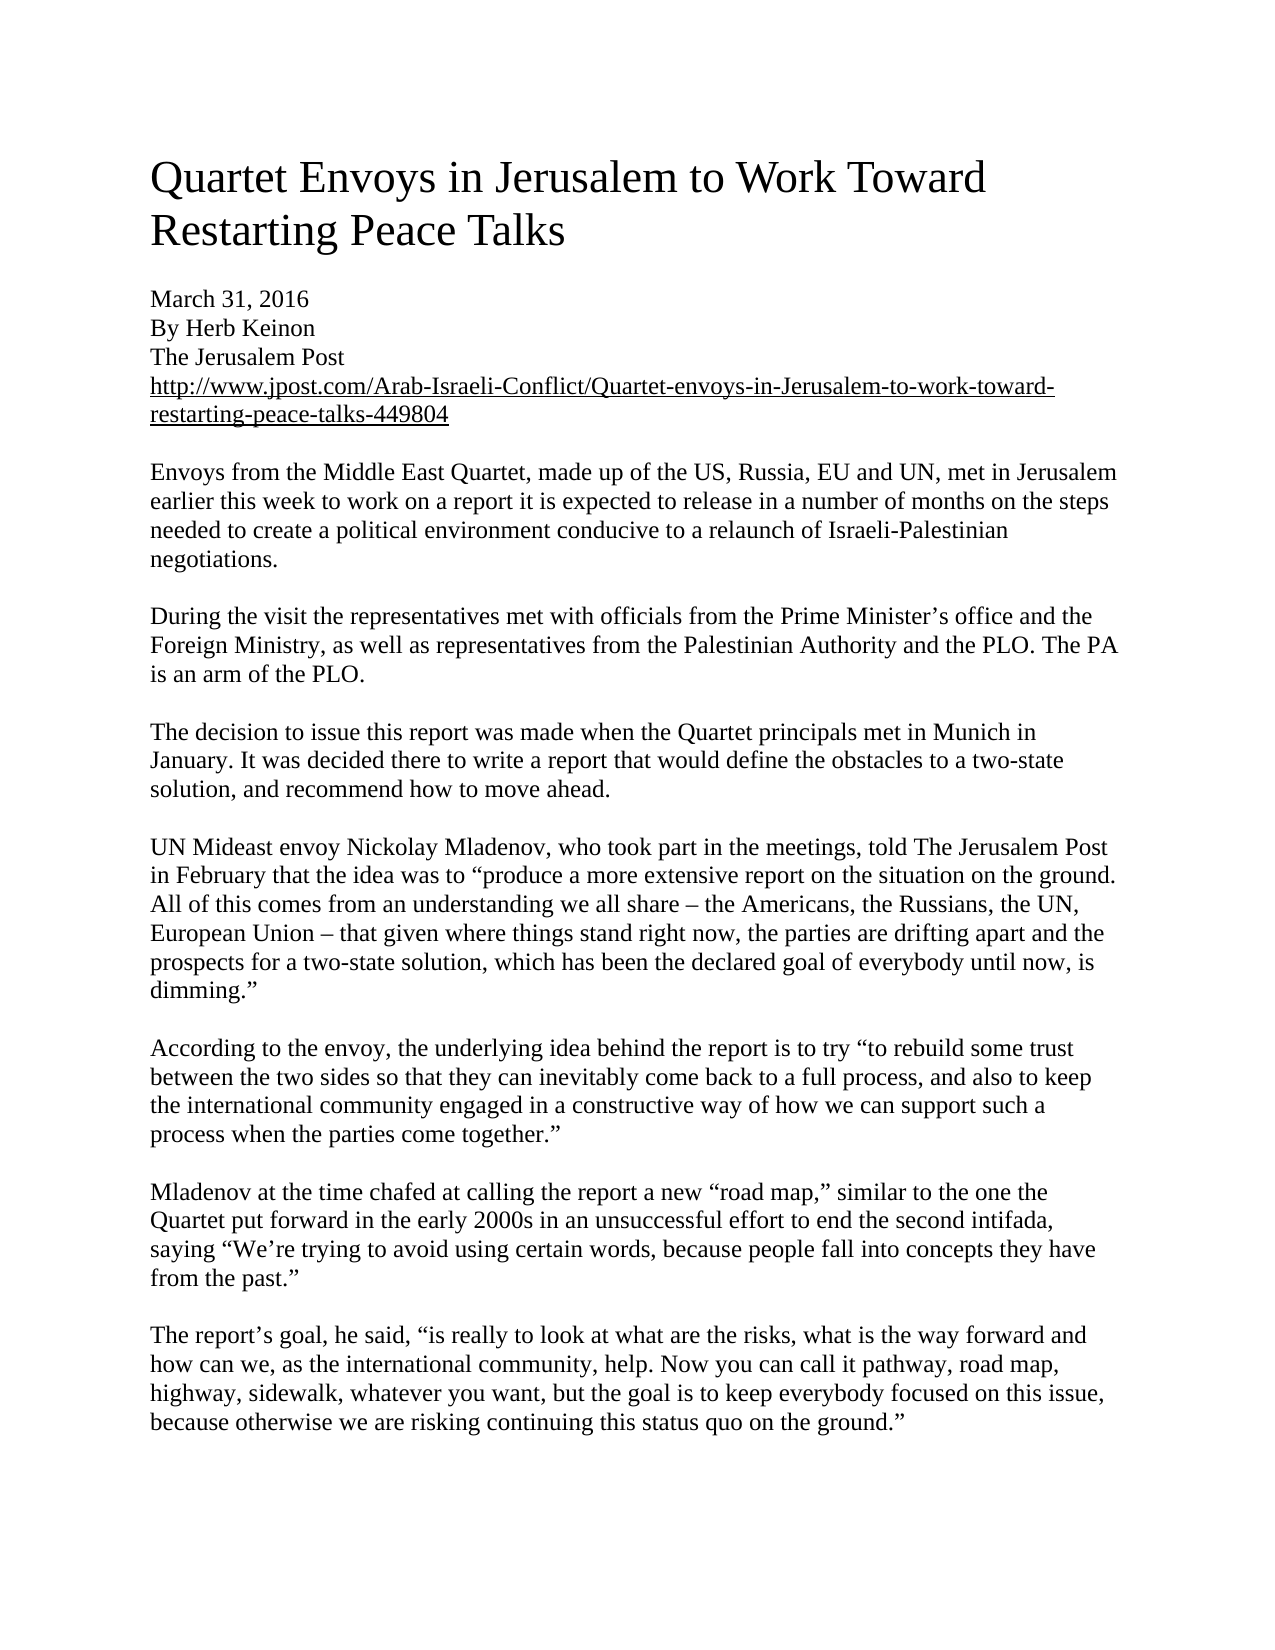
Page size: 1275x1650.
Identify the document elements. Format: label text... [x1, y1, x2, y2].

text Quartet Envoys in Jerusalem to Work Toward Restarting Peace Talks [150, 150, 1125, 255]
text March 31, 2016 [150, 284, 1125, 313]
text The Jerusalem Post [150, 342, 1125, 371]
text http://www.jpost.com/Arab-Israeli-Conflict/Quartet-envoys-in-Jerusalem-to-work-toward-restarting-peace-talks-449804 [150, 371, 1125, 428]
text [150, 717, 1125, 1464]
text Envoys from the Middle East Quartet, made up of the US, Russia, EU and UN, met in Jerusalem earlier this week to work on a report it is expected to release in a number of months on the steps needed to create a political environment conducive to a relaunch of Israeli-Palestinian negotiations. During the visit the representatives met with officials from the Prime Minister’s office and the Foreign Ministry, as well as representatives from the Palestinian Authority and the PLO. The PA is an arm of the PLO. [150, 457, 1125, 687]
text By Herb Keinon [150, 313, 1125, 342]
